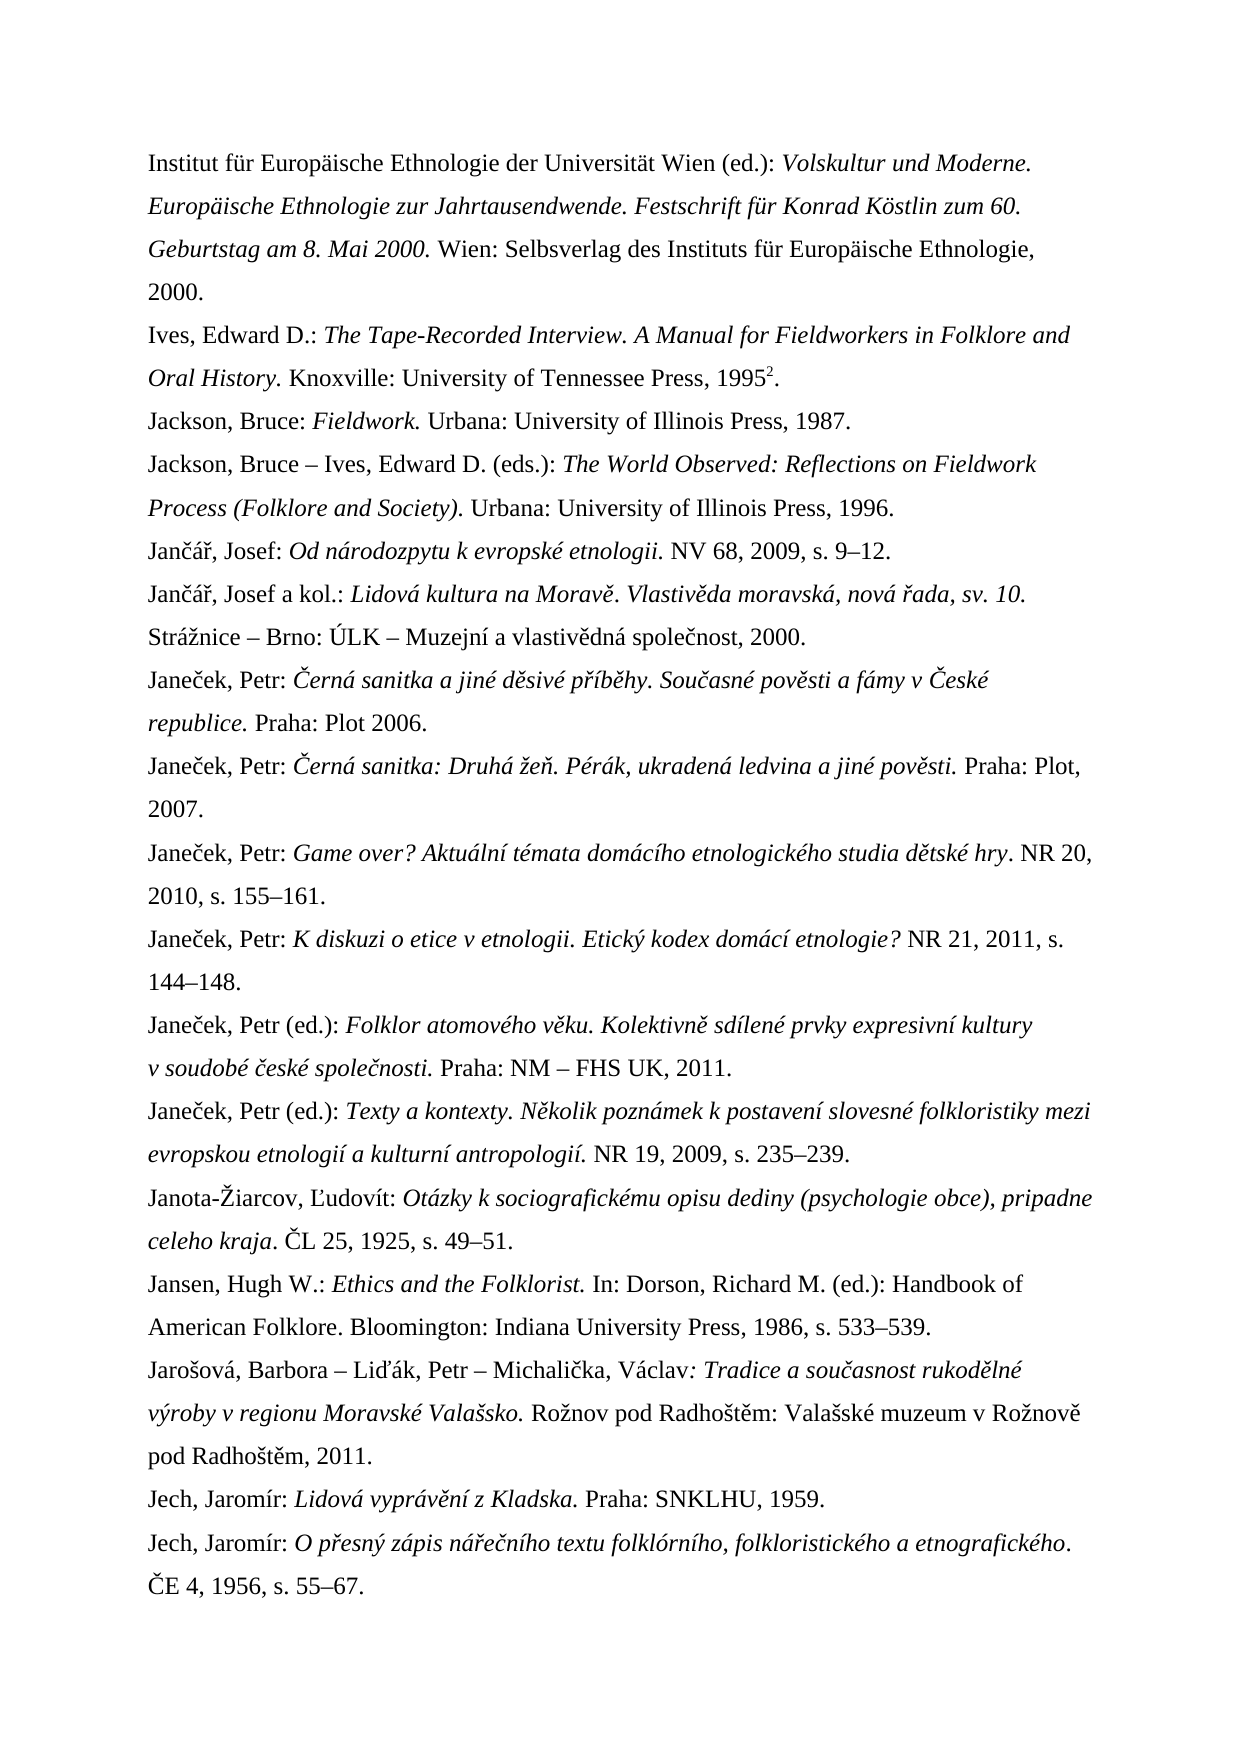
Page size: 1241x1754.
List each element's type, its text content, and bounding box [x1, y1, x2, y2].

text Janeček, Petr (ed.): Texty a kontexty. Několik poznámek k postavení slovesné folkloristiky mezi evropskou etnologií a kulturní antropologií. NR 19, 2009, s. 235–239. [148, 1096, 1093, 1168]
text Ives, Edward D.: The Tape-Recorded Interview. A Manual for Fieldworkers in Folklore and Oral History. Knoxville: University of Tennessee Press, 19952. [148, 320, 1093, 392]
text Jančář, Josef: Od národozpytu k evropské etnologii. NV 68, 2009, s. 9–12. [148, 536, 1093, 564]
text Janeček, Petr: Game over? Aktuální témata domácího etnologického studia dětské hry. NR 20, 2010, s. 155–161. [148, 838, 1093, 909]
text Janeček, Petr: Černá sanitka: Druhá žeň. Pérák, ukradená ledvina a jiné pověsti. Praha: Plot, 2007. [148, 751, 1093, 823]
text Jarošová, Barbora – Liďák, Petr – Michalička, Václav: Tradice a současnost rukodělné výroby v regionu Moravské Valašsko. Rožnov pod Radhoštěm: Valašské muzeum v Rožnově pod Radhoštěm, 2011. [148, 1355, 1093, 1470]
text Jech, Jaromír: O přesný zápis nářečního textu folklórního, folkloristického a etnografického. ČE 4, 1956, s. 55–67. [148, 1528, 1093, 1599]
text Jech, Jaromír: Lidová vyprávění z Kladska. Praha: SNKLHU, 1959. [148, 1484, 1093, 1513]
text Jackson, Bruce: Fieldwork. Urbana: University of Illinois Press, 1987. [148, 406, 1093, 435]
text Janota-Žiarcov, Ľudovít: Otázky k sociografickému opisu dediny (psychologie obce), pripadne celeho kraja. ČL 25, 1925, s. 49–51. [148, 1183, 1093, 1254]
text Janeček, Petr (ed.): Folklor atomového věku. Kolektivně sdílené prvky expresivní kultury v soudobé české společnosti. Praha: NM – FHS UK, 2011. [148, 1010, 1093, 1082]
text Jackson, Bruce – Ives, Edward D. (eds.): The World Observed: Reflections on Fieldwork Process (Folklore and Society). Urbana: University of Illinois Press, 1996. [148, 449, 1093, 521]
text Janeček, Petr: Černá sanitka a jiné děsivé příběhy. Současné pověsti a fámy v České republice. Praha: Plot 2006. [148, 665, 1093, 737]
text Institut für Europäische Ethnologie der Universität Wien (ed.): Volskultur und Moderne. Europäische Ethnologie zur Jahrtausendwende. Festschrift für Konrad Köstlin zum 60. Geburtstag am 8. Mai 2000. Wien: Selbsverlag des Instituts für Europäische Ethnologie, 2000. [148, 148, 1093, 306]
text Janeček, Petr: K diskuzi o etice v etnologii. Etický kodex domácí etnologie? NR 21, 2011, s. 144–148. [148, 924, 1093, 996]
text Jansen, Hugh W.: Ethics and the Folklorist. In: Dorson, Richard M. (ed.): Handbook of American Folklore. Bloomington: Indiana University Press, 1986, s. 533–539. [148, 1269, 1093, 1341]
text Jančář, Josef a kol.: Lidová kultura na Moravě. Vlastivěda moravská, nová řada, sv. 10. Strážnice – Brno: ÚLK – Muzejní a vlastivědná společnost, 2000. [148, 579, 1093, 651]
